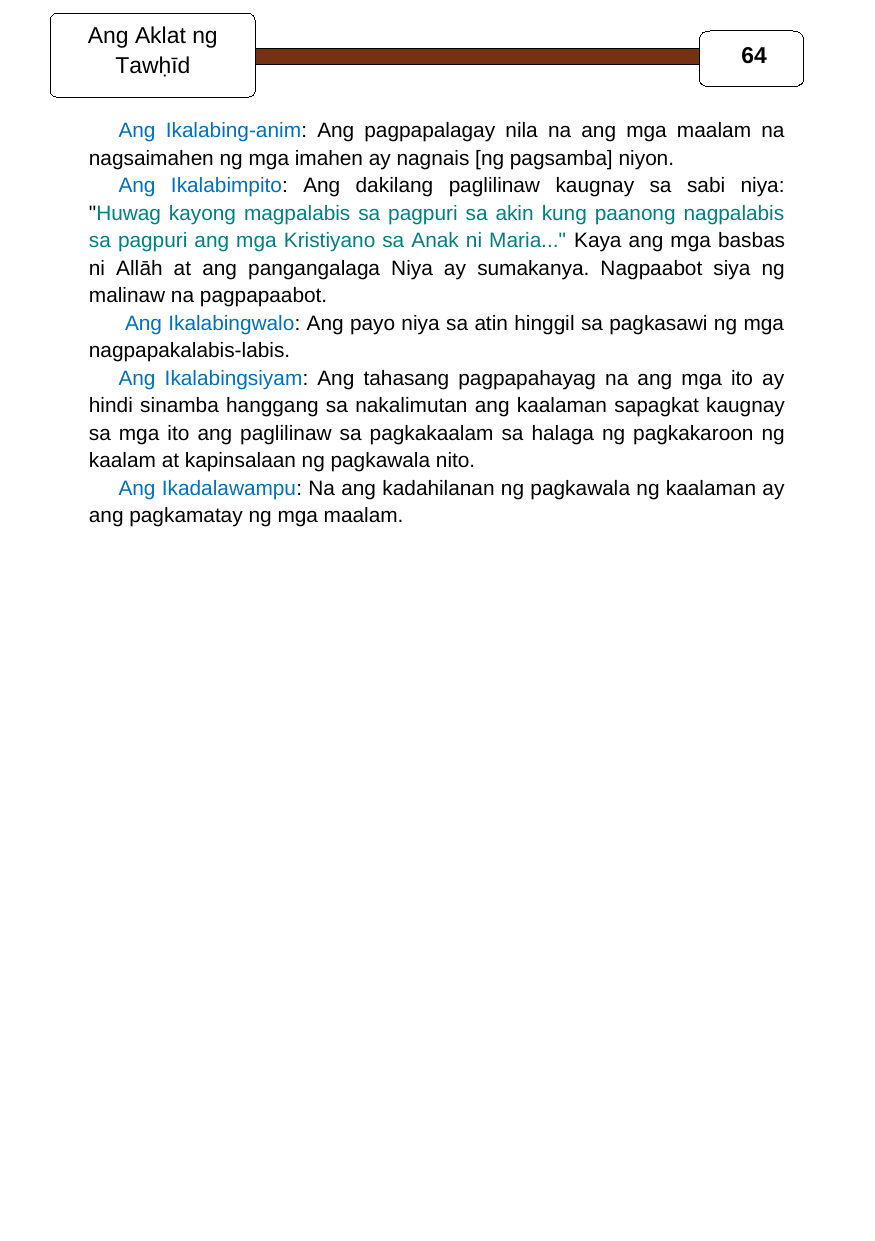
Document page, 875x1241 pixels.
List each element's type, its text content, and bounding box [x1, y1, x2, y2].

list Ang Ikalabingsiyam: Ang tahasang pagpapahayag na ang mga ito ay hindi sinamba hanggang sa nakalimutan ang kaalaman sapagkat kaugnay sa mga ito ang paglilinaw sa pagkakaalam sa halaga ng pagkakaroon ng kaalam at kapinsalaan ng pagkawala nito. [89, 365, 785, 472]
list Ang Ikadalawampu: Na ang kadahilanan ng pagkawala ng kaalaman ay ang pagkamatay ng mga maalam. [89, 475, 785, 527]
list Ang Ikalabing-anim: Ang pagpapalagay nila na ang mga maalam na nagsaimahen ng mga imahen ay nagnais [ng pagsamba] niyon. [89, 118, 785, 169]
list Ang Ikalabimpito: Ang dakilang paglilinaw kaugnay sa sabi niya: "Huwag kayong magpalabis sa pagpuri sa akin kung paanong nagpalabis sa pagpuri ang mga Kristiyano sa Anak ni Maria..." Kaya ang mga basbas ni Allāh at ang pangangalaga Niya ay sumakanya. Nagpaabot siya ng malinaw na pagpapaabot. [89, 173, 785, 307]
list Ang Ikalabingwalo: Ang payo niya sa atin hinggil sa pagkasawi ng mga nagpapakalabis-labis. [89, 310, 785, 362]
